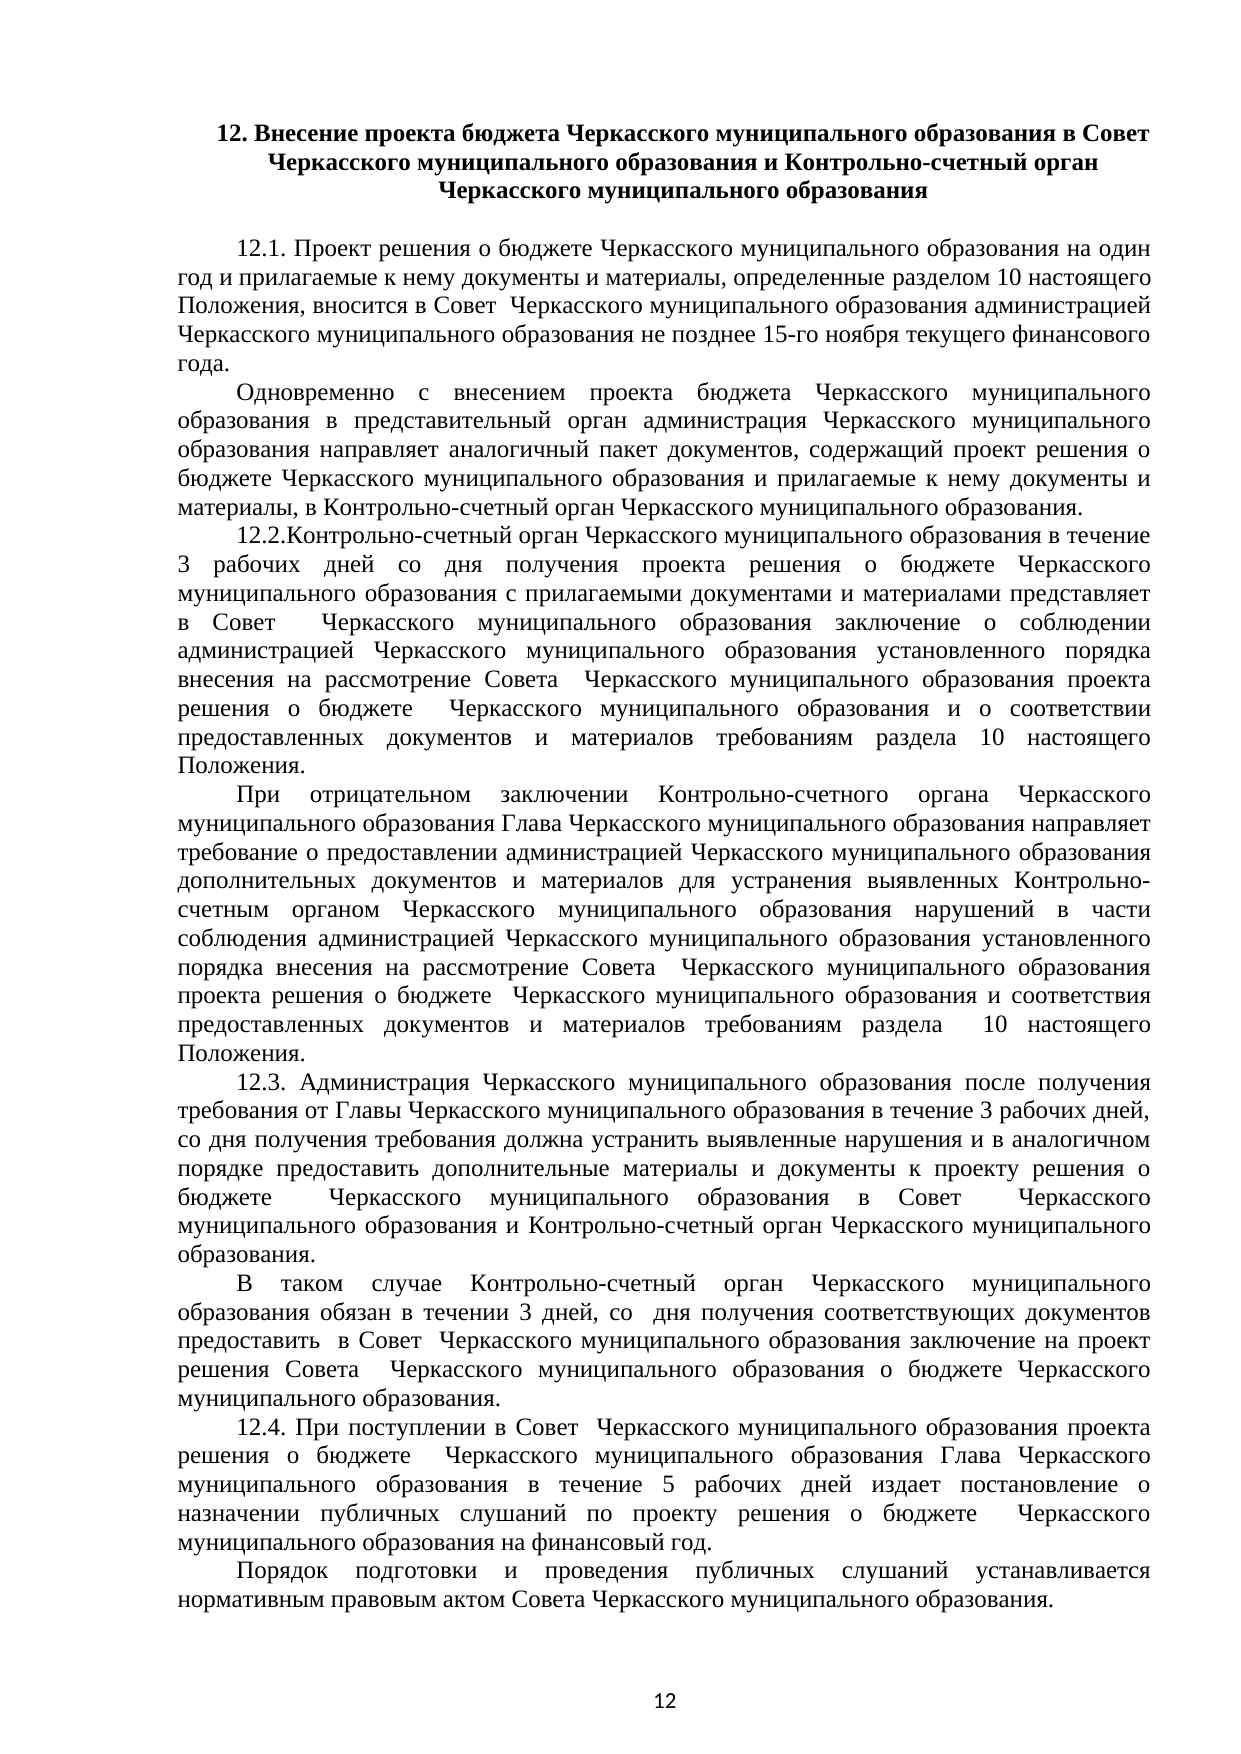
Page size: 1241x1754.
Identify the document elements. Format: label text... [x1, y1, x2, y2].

text 12.4. При поступлении в Совет Черкасского муниципального образования проекта решения о бюджете Черкасского муниципального образования Глава Черкасского муниципального образования в течение 5 рабочих дней издает постановление о назначении публичных слушаний по проекту решения о бюджете Черкасского муниципального образования на финансовый год. [177, 1412, 1152, 1556]
text 12.1. Проект решения о бюджете Черкасского муниципального образования на один год и прилагаемые к нему документы и материалы, определенные разделом 10 настоящего Положения, вносится в Совет Черкасского муниципального образования администрацией Черкасского муниципального образования не позднее 15-го ноября текущего финансового года. [177, 233, 1152, 377]
text 12.3. Администрация Черкасского муниципального образования после получения требования от Главы Черкасского муниципального образования в течение 3 рабочих дней, со дня получения требования должна устранить выявленные нарушения и в аналогичном порядке предоставить дополнительные материалы и документы к проекту решения о бюджете Черкасского муниципального образования в Совет Черкасского муниципального образования и Контрольно-счетный орган Черкасского муниципального образования. [177, 1067, 1152, 1268]
text При отрицательном заключении Контрольно-счетного органа Черкасского муниципального образования Глава Черкасского муниципального образования направляет требование о предоставлении администрацией Черкасского муниципального образования дополнительных документов и материалов для устранения выявленных Контрольно-счетным органом Черкасского муниципального образования нарушений в части соблюдения администрацией Черкасского муниципального образования установленного порядка внесения на рассмотрение Совета Черкасского муниципального образования проекта решения о бюджете Черкасского муниципального образования и соответствия предоставленных документов и материалов требованиям раздела 10 настоящего Положения. [177, 779, 1152, 1067]
text 12. Внесение проекта бюджета Черкасского муниципального образования в Совет Черкасского муниципального образования и Контрольно-счетный орган Черкасского муниципального образования [215, 118, 1152, 204]
text Одновременно с внесением проекта бюджета Черкасского муниципального образования в представительный орган администрация Черкасского муниципального образования направляет аналогичный пакет документов, содержащий проект решения о бюджете Черкасского муниципального образования и прилагаемые к нему документы и материалы, в Контрольно-счетный орган Черкасского муниципального образования. [177, 377, 1152, 521]
text 12.2.Контрольно-счетный орган Черкасского муниципального образования в течение 3 рабочих дней со дня получения проекта решения о бюджете Черкасского муниципального образования с прилагаемыми документами и материалами представляет в Совет Черкасского муниципального образования заключение о соблюдении администрацией Черкасского муниципального образования установленного порядка внесения на рассмотрение Совета Черкасского муниципального образования проекта решения о бюджете Черкасского муниципального образования и о соответствии предоставленных документов и материалов требованиям раздела 10 настоящего Положения. [177, 521, 1152, 779]
text В таком случае Контрольно-счетный орган Черкасского муниципального образования обязан в течении 3 дней, со дня получения соответствующих документов предоставить в Совет Черкасского муниципального образования заключение на проект решения Совета Черкасского муниципального образования о бюджете Черкасского муниципального образования. [177, 1268, 1152, 1412]
text Порядок подготовки и проведения публичных слушаний устанавливается нормативным правовым актом Совета Черкасского муниципального образования. [177, 1556, 1152, 1613]
